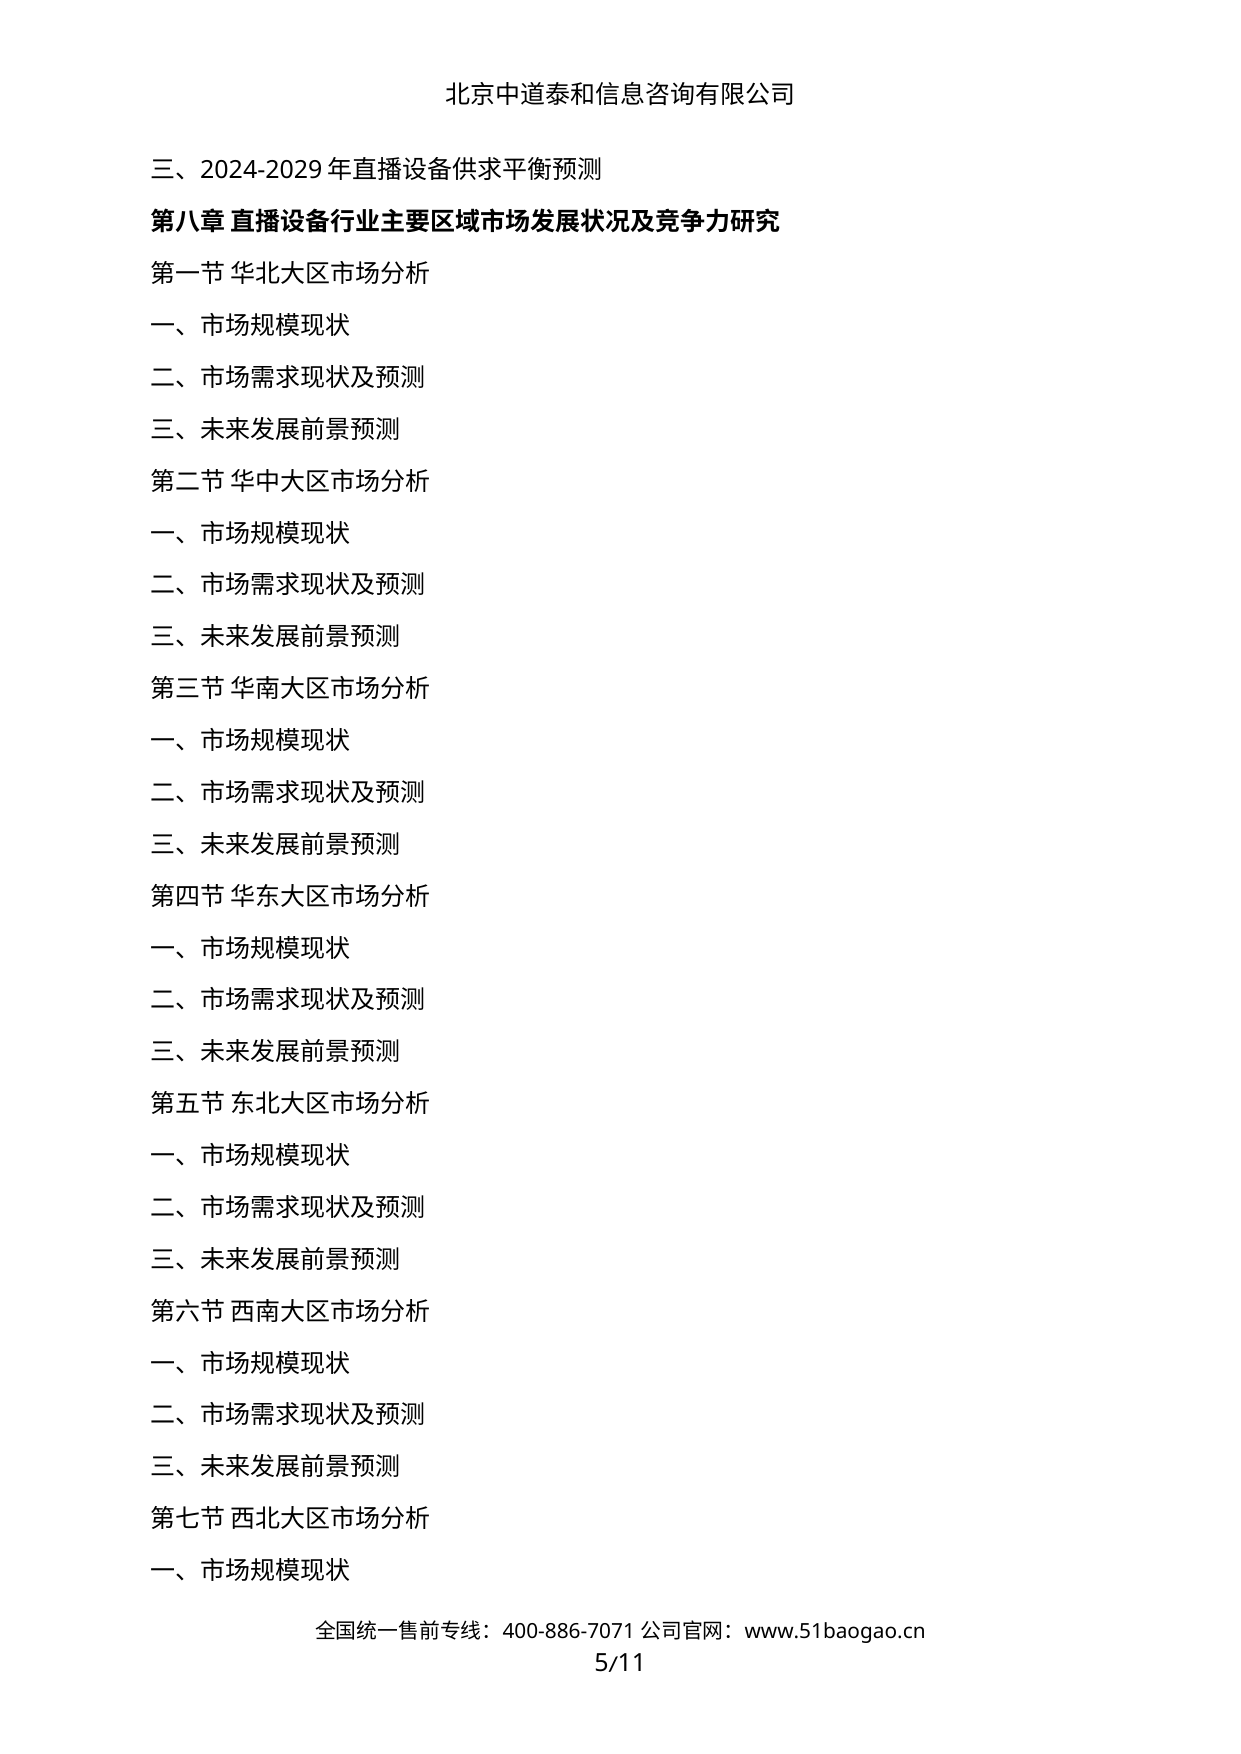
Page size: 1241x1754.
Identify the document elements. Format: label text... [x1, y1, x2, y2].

text 一、市场规模现状 [150, 1343, 1090, 1379]
text 第八章 直播设备行业主要区域市场发展状况及竞争力研究 [150, 202, 1090, 238]
text 第三节 华南大区市场分析 [150, 669, 1090, 705]
text 一、市场规模现状 [150, 721, 1090, 757]
text 二、市场需求现状及预测 [150, 1395, 1090, 1431]
text 第五节 东北大区市场分析 [150, 1084, 1090, 1120]
text 三、未来发展前景预测 [150, 1032, 1090, 1068]
text 三、2024-2029年直播设备供求平衡预测 [150, 150, 1090, 186]
text 第二节 华中大区市场分析 [150, 461, 1090, 497]
text 一、市场规模现状 [150, 513, 1090, 549]
text 一、市场规模现状 [150, 1551, 1090, 1587]
text 二、市场需求现状及预测 [150, 565, 1090, 601]
text 三、未来发展前景预测 [150, 1239, 1090, 1276]
text 一、市场规模现状 [150, 928, 1090, 964]
text 一、市场规模现状 [150, 1136, 1090, 1172]
text 二、市场需求现状及预测 [150, 357, 1090, 394]
text 二、市场需求现状及预测 [150, 772, 1090, 809]
text 二、市场需求现状及预测 [150, 980, 1090, 1016]
text 二、市场需求现状及预测 [150, 1187, 1090, 1224]
text 一、市场规模现状 [150, 306, 1090, 342]
text 第四节 华东大区市场分析 [150, 876, 1090, 912]
text 第六节 西南大区市场分析 [150, 1291, 1090, 1327]
text 三、未来发展前景预测 [150, 1447, 1090, 1483]
text 三、未来发展前景预测 [150, 617, 1090, 653]
text 三、未来发展前景预测 [150, 409, 1090, 446]
text 第七节 西北大区市场分析 [150, 1499, 1090, 1535]
text 三、未来发展前景预测 [150, 824, 1090, 861]
text 第一节 华北大区市场分析 [150, 254, 1090, 290]
